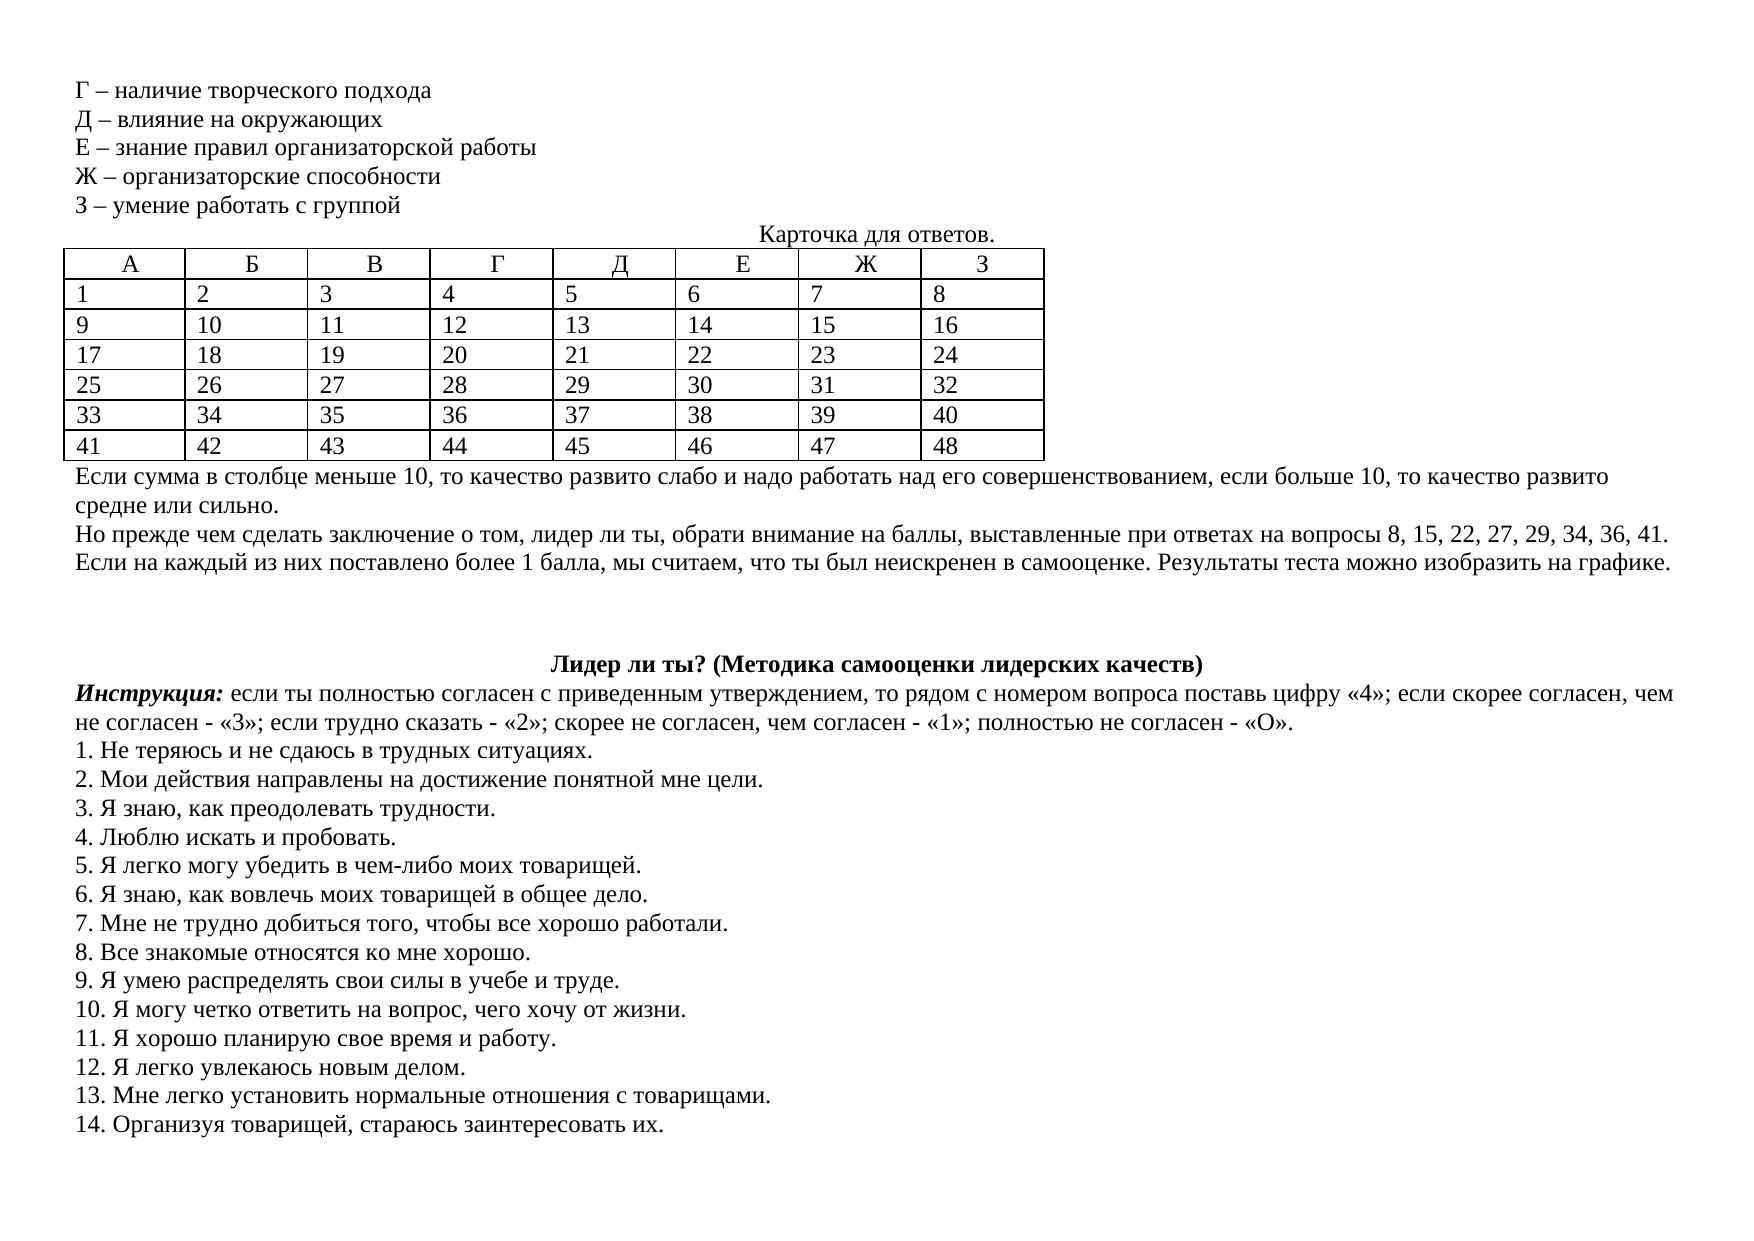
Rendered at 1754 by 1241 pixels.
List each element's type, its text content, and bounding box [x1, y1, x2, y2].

table_cell 8 [922, 280, 1043, 308]
text Лидер ли ты? (Методика самооценки лидерских качеств) [75, 649, 1679, 678]
table_cell 5 [554, 280, 675, 308]
table_cell 28 [431, 370, 552, 399]
table_cell 18 [186, 340, 307, 369]
table_header Ж [799, 249, 920, 278]
table_cell 13 [554, 310, 675, 338]
table_cell 33 [65, 401, 184, 429]
table_cell 4 [431, 280, 552, 308]
text 2. Мои действия направлены на достижение понятной мне цели. [75, 764, 1679, 793]
text 1. Не теряюсь и не сдаюсь в трудных ситуациях. [75, 736, 1679, 764]
table_cell 2 [186, 280, 307, 308]
table_header Г [431, 249, 552, 278]
table_cell 37 [554, 401, 675, 429]
text 14. Организуя товарищей, стараюсь заинтересовать их. [75, 1109, 1679, 1138]
table_cell 22 [676, 340, 798, 369]
table_cell 14 [676, 310, 798, 338]
table_cell 38 [676, 401, 798, 429]
table_cell 23 [799, 340, 920, 369]
text 8. Все знакомые относятся ко мне хорошо. [75, 937, 1679, 966]
table_cell 20 [431, 340, 552, 369]
table_cell 26 [186, 370, 307, 399]
table_cell 36 [431, 401, 552, 429]
table_cell 24 [922, 340, 1043, 369]
text 7. Мне не трудно добиться того, чтобы все хорошо работали. [75, 908, 1679, 937]
text 3. Я знаю, как преодолевать трудности. [75, 793, 1679, 822]
table_cell 43 [308, 431, 429, 460]
text Если сумма в столбце меньше 10, то качество развито слабо и надо работать над его совершенствованием, если больше 10, то качество развито средне или сильно. [75, 461, 1679, 519]
table_header Д [554, 249, 675, 278]
table_cell 15 [799, 310, 920, 338]
text Г – наличие творческого подхода [75, 75, 1679, 104]
text Но прежде чем сделать заключение о том, лидер ли ты, обрати внимание на баллы, выставленные при ответах на вопросы 8, 15, 22, 27, 29, 34, 36, 41. Если на каждый из них поставлено более 1 балла, мы считаем, что ты был неискренен в самооценке. Результаты теста можно изобразить на графике. [75, 519, 1679, 576]
table_cell 1 [65, 280, 184, 308]
text Е – знание правил организаторской работы [75, 132, 1679, 161]
table_cell 19 [308, 340, 429, 369]
table_header Б [186, 249, 307, 278]
table_cell 34 [186, 401, 307, 429]
table_header Е [676, 249, 798, 278]
text Карточка для ответов. [75, 219, 1679, 247]
text 12. Я легко увлекаюсь новым делом. [75, 1052, 1679, 1081]
text Инструкция: если ты полностью согласен с приведенным утверждением, то рядом с номером вопроса поставь цифру «4»; если скорее согласен, чем не согласен - «3»; если трудно сказать - «2»; скорее не согласен, чем согласен - «1»; полностью не согласен - «О». [75, 678, 1679, 736]
table_cell 42 [186, 431, 307, 460]
table_cell 39 [799, 401, 920, 429]
table_cell 31 [799, 370, 920, 399]
text 4. Люблю искать и пробовать. [75, 822, 1679, 851]
table_cell 9 [65, 310, 184, 338]
table_header А [65, 249, 184, 278]
table_cell 27 [308, 370, 429, 399]
table_header В [308, 249, 429, 278]
table_cell 25 [65, 370, 184, 399]
table_cell 47 [799, 431, 920, 460]
table_cell 44 [431, 431, 552, 460]
text 10. Я могу четко ответить на вопрос, чего хочу от жизни. [75, 994, 1679, 1023]
text 13. Мне легко установить нормальные отношения с товарищами. [75, 1081, 1679, 1109]
table_cell 30 [676, 370, 798, 399]
table_cell 41 [65, 431, 184, 460]
text З – умение работать с группой [75, 190, 1679, 219]
text 5. Я легко могу убедить в чем-либо моих товарищей. [75, 851, 1679, 879]
text 11. Я хорошо планирую свое время и работу. [75, 1023, 1679, 1052]
table_cell 17 [65, 340, 184, 369]
table_header З [922, 249, 1043, 278]
text 6. Я знаю, как вовлечь моих товарищей в общее дело. [75, 879, 1679, 908]
text Д – влияние на окружающих [75, 104, 1679, 132]
text Ж – организаторские способности [75, 161, 1679, 190]
table_cell 7 [799, 280, 920, 308]
table_cell 11 [308, 310, 429, 338]
table_cell 12 [431, 310, 552, 338]
table_cell 6 [676, 280, 798, 308]
table_cell 45 [554, 431, 675, 460]
table_cell 32 [922, 370, 1043, 399]
table_cell 29 [554, 370, 675, 399]
table_cell 48 [922, 431, 1043, 460]
table_cell 16 [922, 310, 1043, 338]
table_cell 35 [308, 401, 429, 429]
table_cell 10 [186, 310, 307, 338]
table_cell 3 [308, 280, 429, 308]
text 9. Я умею распределять свои силы в учебе и труде. [75, 966, 1679, 994]
table_cell 46 [676, 431, 798, 460]
table_cell 40 [922, 401, 1043, 429]
table_cell 21 [554, 340, 675, 369]
